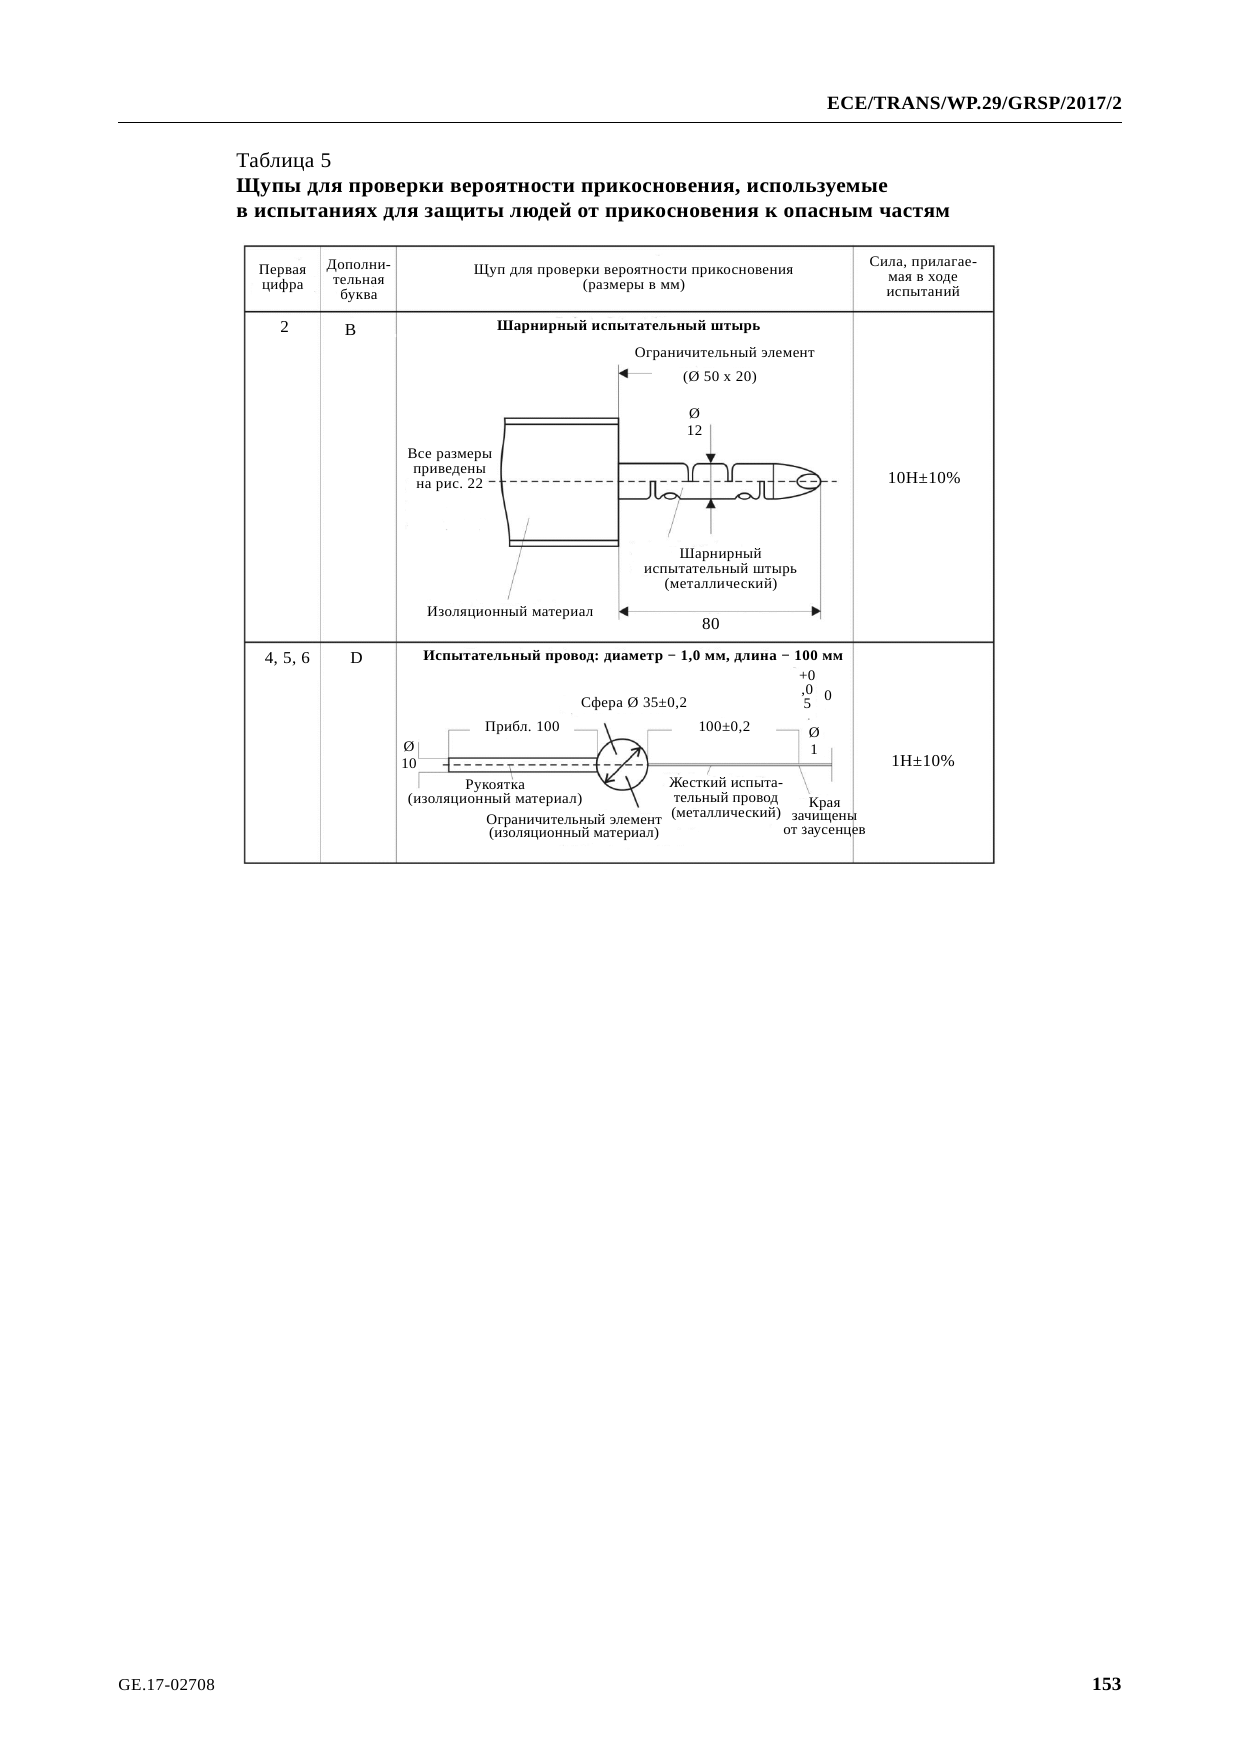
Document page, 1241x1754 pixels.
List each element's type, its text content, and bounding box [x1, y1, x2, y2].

text Таблица 5 Щупы для проверки вероятности прикосновения, используемые в испытаниях для защиты людей от прикосновения к опасным частям [118, 148, 1004, 223]
picture [236, 235, 1005, 864]
